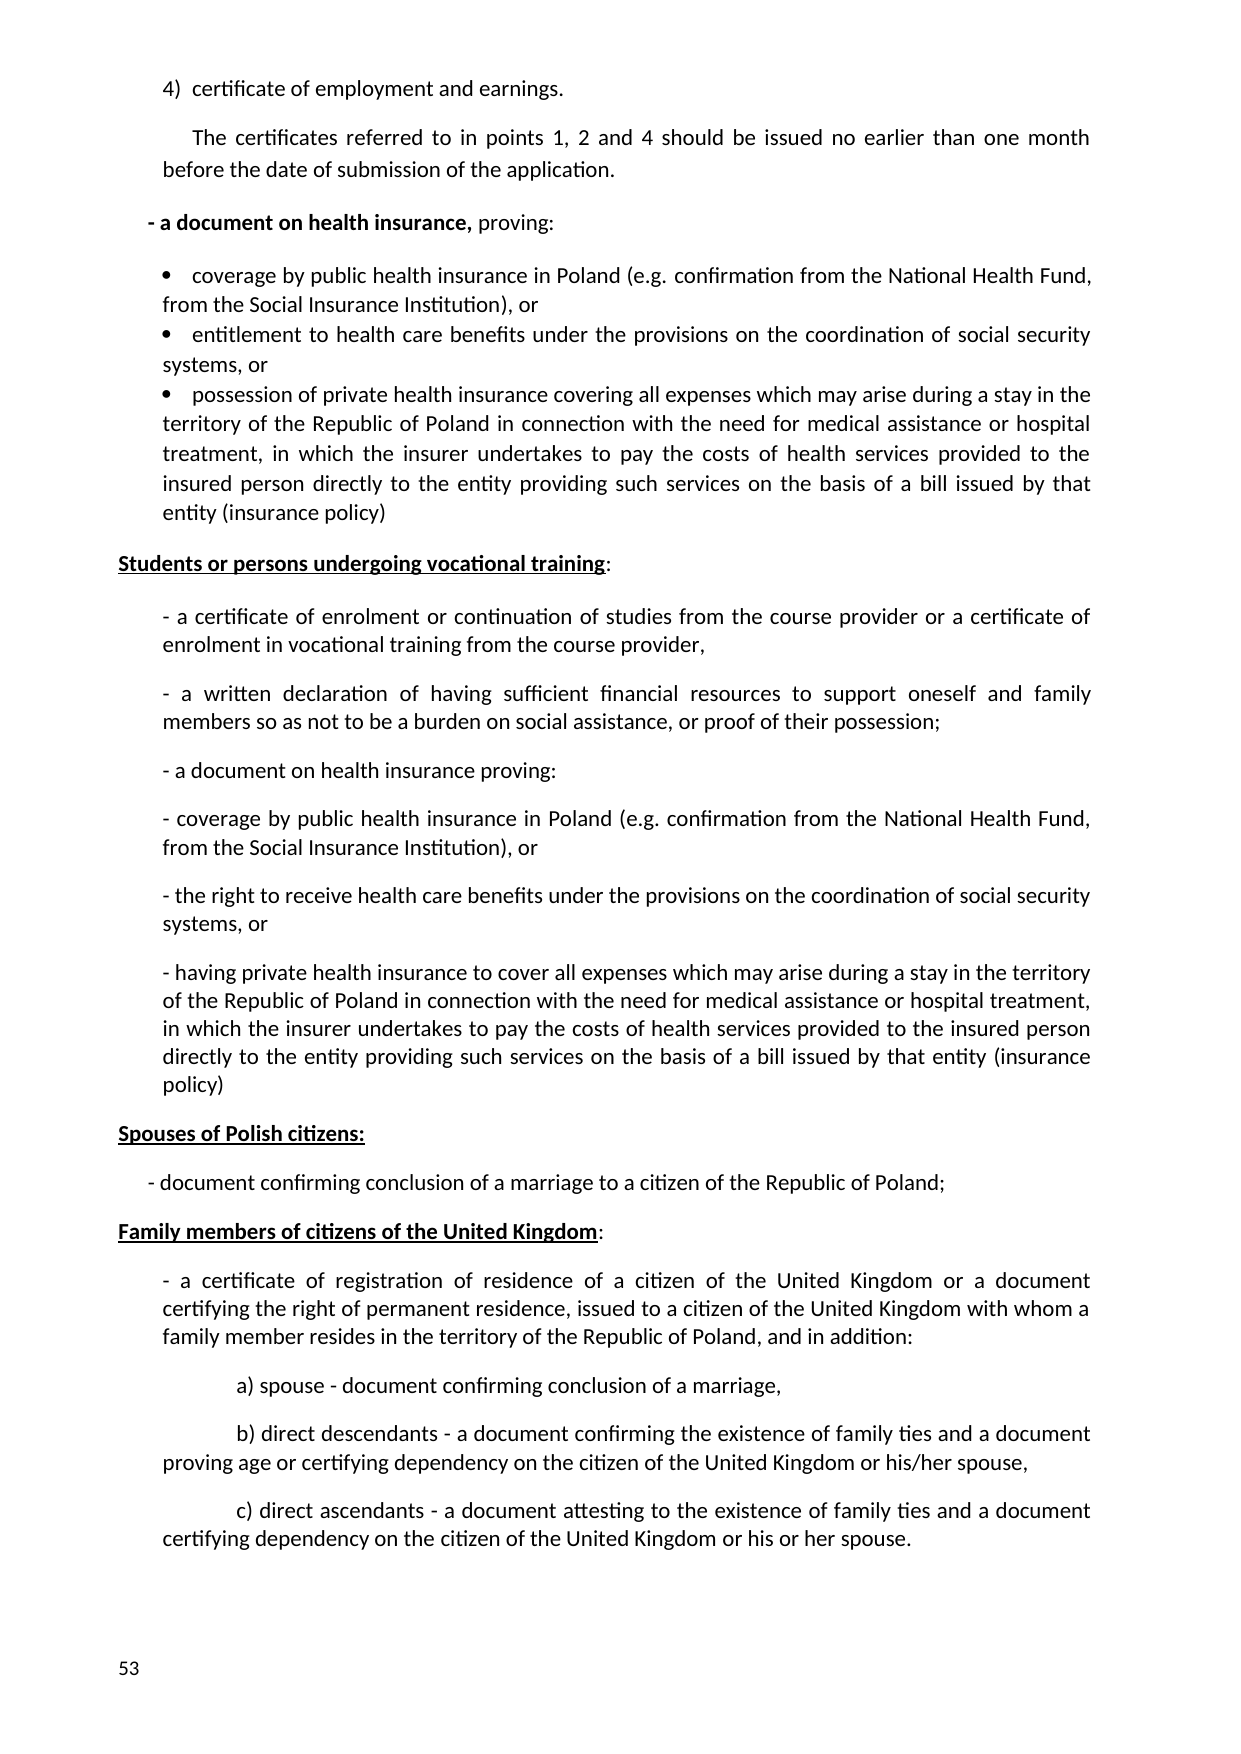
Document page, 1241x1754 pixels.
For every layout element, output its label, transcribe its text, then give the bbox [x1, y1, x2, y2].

text - document confirming conclusion of a marriage to a citizen of the Republic of Poland; [148, 1168, 1093, 1196]
text a) spouse - document confirming conclusion of a marriage, [162, 1371, 1093, 1399]
text - a certificate of enrolment or continuation of studies from the course provider or a certificate of enrolment in vocational training from the course provider, [162, 602, 1093, 658]
text The certificates referred to in points 1, 2 and 4 should be issued no earlier than one month before the date of submission of the application. [162, 123, 1093, 183]
list coverage by public health insurance in Poland (e.g. confirmation from the National Health Fund, from the Social Insurance Institution), or [162, 261, 1093, 319]
text - a written declaration of having sufficient financial resources to support oneself and family members so as not to be a burden on social assistance, or proof of their possession; [162, 679, 1093, 735]
text - a document on health insurance, proving: [148, 208, 1093, 236]
text - a document on health insurance proving: [162, 756, 1093, 784]
text - coverage by public health insurance in Poland (e.g. confirmation from the National Health Fund, from the Social Insurance Institution), or [162, 804, 1093, 861]
list entitlement to health care benefits under the provisions on the coordination of social security systems, or [162, 320, 1093, 378]
text b) direct descendants - a document confirming the existence of family ties and a document proving age or certifying dependency on the citizen of the United Kingdom or his/her spouse, [162, 1419, 1093, 1476]
text Family members of citizens of the United Kingdom: [118, 1217, 1093, 1245]
text Spouses of Polish citizens: [118, 1119, 1093, 1147]
text - a certificate of registration of residence of a citizen of the United Kingdom or a document certifying the right of permanent residence, issued to a citizen of the United Kingdom with whom a family member resides in the territory of the Republic of Poland, and in addition: [162, 1266, 1093, 1350]
text c) direct ascendants - a document attesting to the existence of family ties and a document certifying dependency on the citizen of the United Kingdom or his or her spouse. [162, 1496, 1093, 1552]
text 4) certificate of employment and earnings. [162, 74, 1093, 102]
text - having private health insurance to cover all expenses which may arise during a stay in the territory of the Republic of Poland in connection with the need for medical assistance or hospital treatment, in which the insurer undertakes to pay the costs of health services provided to the insured person directly to the entity providing such services on the basis of a bill issued by that entity (insurance policy) [162, 958, 1093, 1098]
list possession of private health insurance covering all expenses which may arise during a stay in the territory of the Republic of Poland in connection with the need for medical assistance or hospital treatment, in which the insurer undertakes to pay the costs of health services provided to the insured person directly to the entity providing such services on the basis of a bill issued by that entity (insurance policy) [162, 380, 1093, 526]
text Students or persons undergoing vocational training: [118, 549, 1093, 577]
text - the right to receive health care benefits under the provisions on the coordination of social security systems, or [162, 881, 1093, 937]
